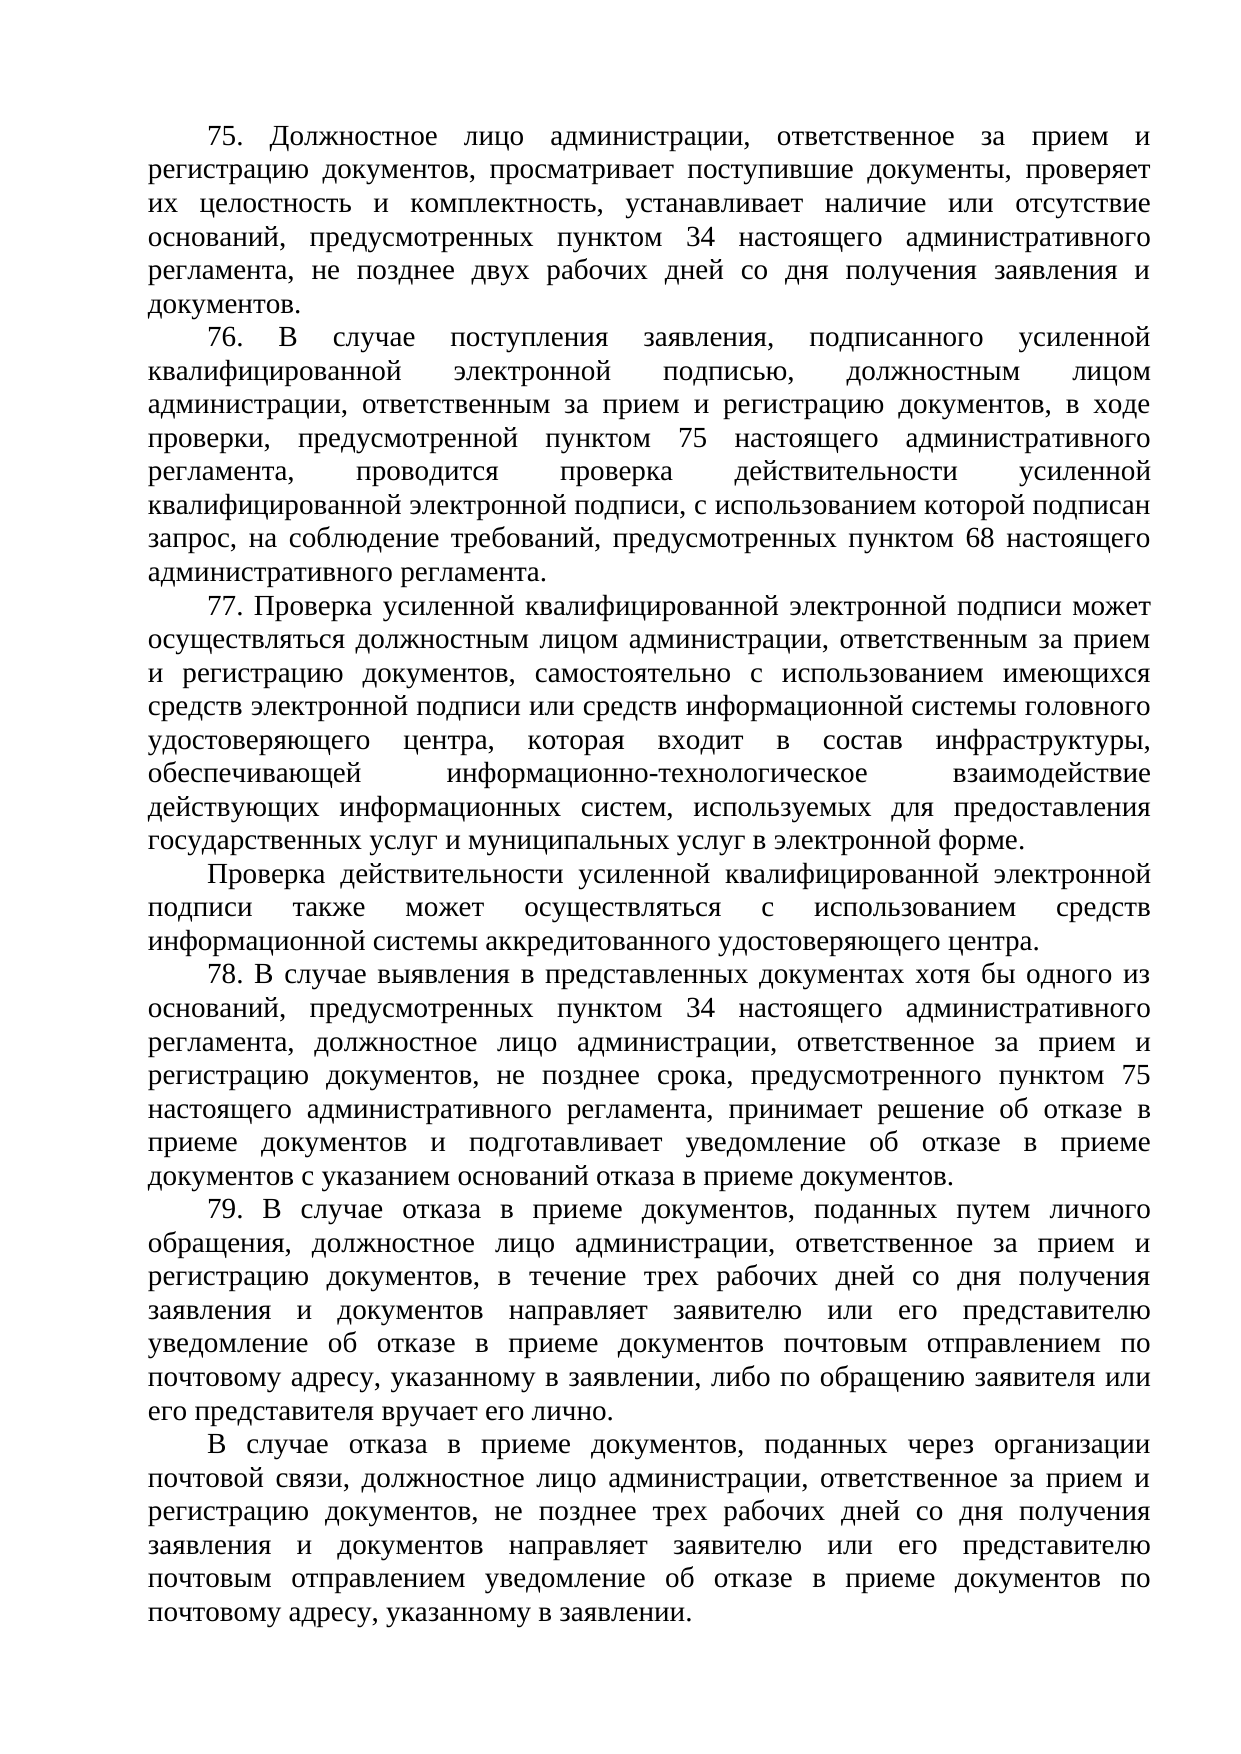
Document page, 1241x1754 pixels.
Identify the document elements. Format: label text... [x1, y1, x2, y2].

text В случае отказа в приеме документов, поданных через организации почтовой связи, должностное лицо администрации, ответственное за прием и регистрацию документов, не позднее трех рабочих дней со дня получения заявления и документов направляет заявителю или его представителю почтовым отправлением уведомление об отказе в приеме документов по почтовому адресу, указанному в заявлении. [148, 1426, 1152, 1627]
text 77. Проверка усиленной квалифицированной электронной подписи может осуществляться должностным лицом администрации, ответственным за прием и регистрацию документов, самостоятельно с использованием имеющихся средств электронной подписи или средств информационной системы головного удостоверяющего центра, которая входит в состав инфраструктуры, обеспечивающей информационно-технологическое взаимодействие действующих информационных систем, используемых для предоставления государственных услуг и муниципальных услуг в электронной форме. [148, 588, 1152, 856]
text 76. В случае поступления заявления, подписанного усиленной квалифицированной электронной подписью, должностным лицом администрации, ответственным за прием и регистрацию документов, в ходе проверки, предусмотренной пунктом 75 настоящего административного регламента, проводится проверка действительности усиленной квалифицированной электронной подписи, с использованием которой подписан запрос, на соблюдение требований, предусмотренных пунктом 68 настоящего административного регламента. [148, 319, 1152, 588]
text 78. В случае выявления в представленных документах хотя бы одного из оснований, предусмотренных пунктом 34 настоящего административного регламента, должностное лицо администрации, ответственное за прием и регистрацию документов, не позднее срока, предусмотренного пунктом 75 настоящего административного регламента, принимает решение об отказе в приеме документов и подготавливает уведомление об отказе в приеме документов с указанием оснований отказа в приеме документов. [148, 957, 1152, 1191]
text 79. В случае отказа в приеме документов, поданных путем личного обращения, должностное лицо администрации, ответственное за прием и регистрацию документов, в течение трех рабочих дней со дня получения заявления и документов направляет заявителю или его представителю уведомление об отказе в приеме документов почтовым отправлением по почтовому адресу, указанному в заявлении, либо по обращению заявителя или его представителя вручает его лично. [148, 1191, 1152, 1426]
text 75. Должностное лицо администрации, ответственное за прием и регистрацию документов, просматривает поступившие документы, проверяет их целостность и комплектность, устанавливает наличие или отсутствие оснований, предусмотренных пунктом 34 настоящего административного регламента, не позднее двух рабочих дней со дня получения заявления и документов. [148, 118, 1152, 319]
text Проверка действительности усиленной квалифицированной электронной подписи также может осуществляться с использованием средств информационной системы аккредитованного удостоверяющего центра. [148, 856, 1152, 957]
